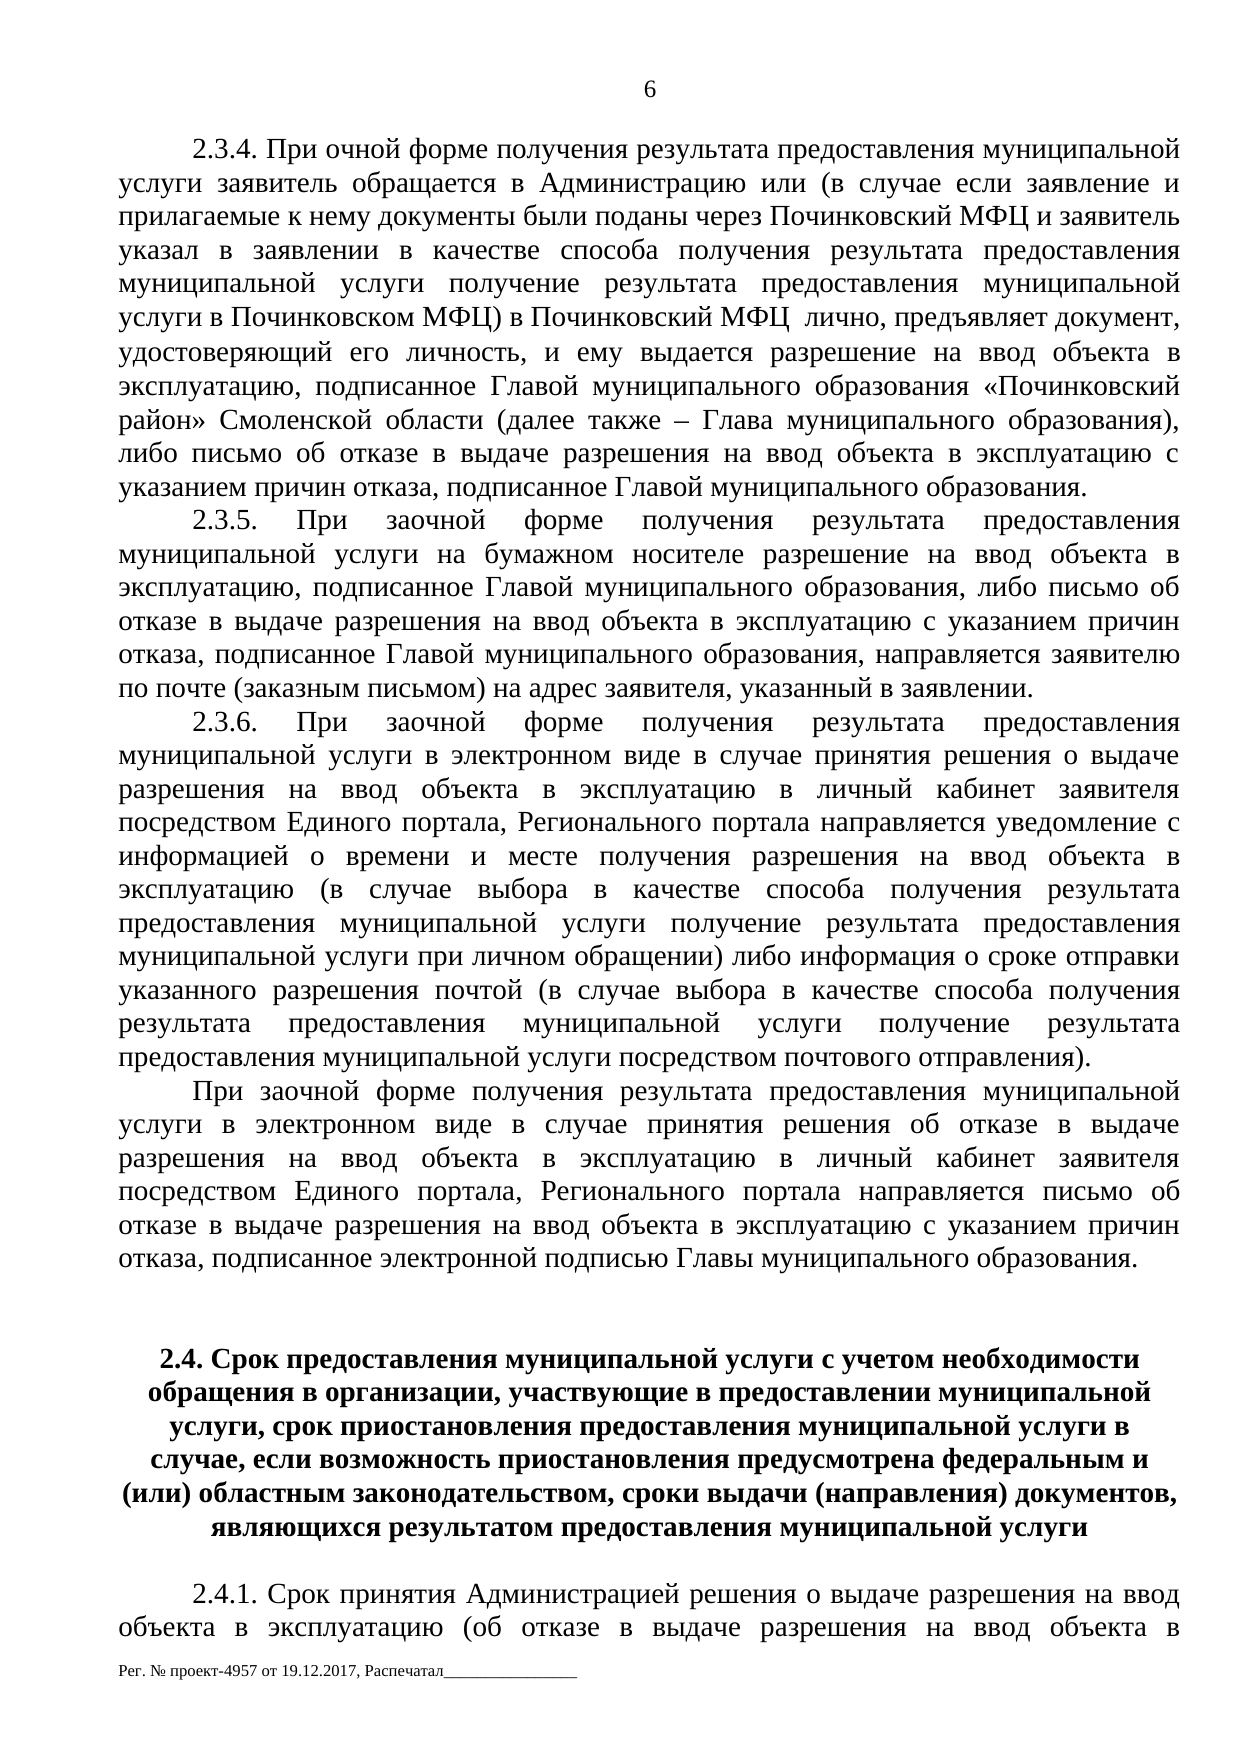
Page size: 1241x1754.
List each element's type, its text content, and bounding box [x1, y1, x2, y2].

text 2.3.5. При заочной форме получения результата предоставления муниципальной услуги на бумажном носителе разрешение на ввод объекта в эксплуатацию, подписанное Главой муниципального образования, либо письмо об отказе в выдаче разрешения на ввод объекта в эксплуатацию с указанием причин отказа, подписанное Главой муниципального образования, направляется заявителю по почте (заказным письмом) на адрес заявителя, указанный в заявлении. [118, 502, 1181, 704]
text 2.4. Срок предоставления муниципальной услуги с учетом необходимости обращения в организации, участвующие в предоставлении муниципальной услуги, срок приостановления предоставления муниципальной услуги в случае, если возможность приостановления предусмотрена федеральным и (или) областным законодательством, сроки выдачи (направления) документов, являющихся результатом предоставления муниципальной услуги [118, 1341, 1181, 1542]
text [118, 1576, 1181, 1643]
text 2.3.6. При заочной форме получения результата предоставления муниципальной услуги в электронном виде в случае принятия решения о выдаче разрешения на ввод объекта в эксплуатацию в личный кабинет заявителя посредством Единого портала, Регионального портала направляется уведомление с информацией о времени и месте получения разрешения на ввод объекта в эксплуатацию (в случае выбора в качестве способа получения результата предоставления муниципальной услуги получение результата предоставления муниципальной услуги при личном обращении) либо информация о сроке отправки указанного разрешения почтой (в случае выбора в качестве способа получения результата предоставления муниципальной услуги получение результата предоставления муниципальной услуги посредством почтового отправления). [118, 704, 1181, 1073]
text При заочной форме получения результата предоставления муниципальной услуги в электронном виде в случае принятия решения об отказе в выдаче разрешения на ввод объекта в эксплуатацию в личный кабинет заявителя посредством Единого портала, Регионального портала направляется письмо об отказе в выдаче разрешения на ввод объекта в эксплуатацию с указанием причин отказа, подписанное электронной подписью Главы муниципального образования. [118, 1073, 1181, 1274]
text 2.3.4. При очной форме получения результата предоставления муниципальной услуги заявитель обращается в Администрацию или (в случае если заявление и прилагаемые к нему документы были поданы через Починковский МФЦ и заявитель указал в заявлении в качестве способа получения результата предоставления муниципальной услуги получение результата предоставления муниципальной услуги в Починковском МФЦ) в Починковский МФЦ лично, предъявляет документ, удостоверяющий его личность, и ему выдается разрешение на ввод объекта в эксплуатацию, подписанное Главой муниципального образования «Починковский район» Смоленской области (далее также – Глава муниципального образования), либо письмо об отказе в выдаче разрешения на ввод объекта в эксплуатацию с указанием причин отказа, подписанное Главой муниципального образования. [118, 131, 1181, 502]
